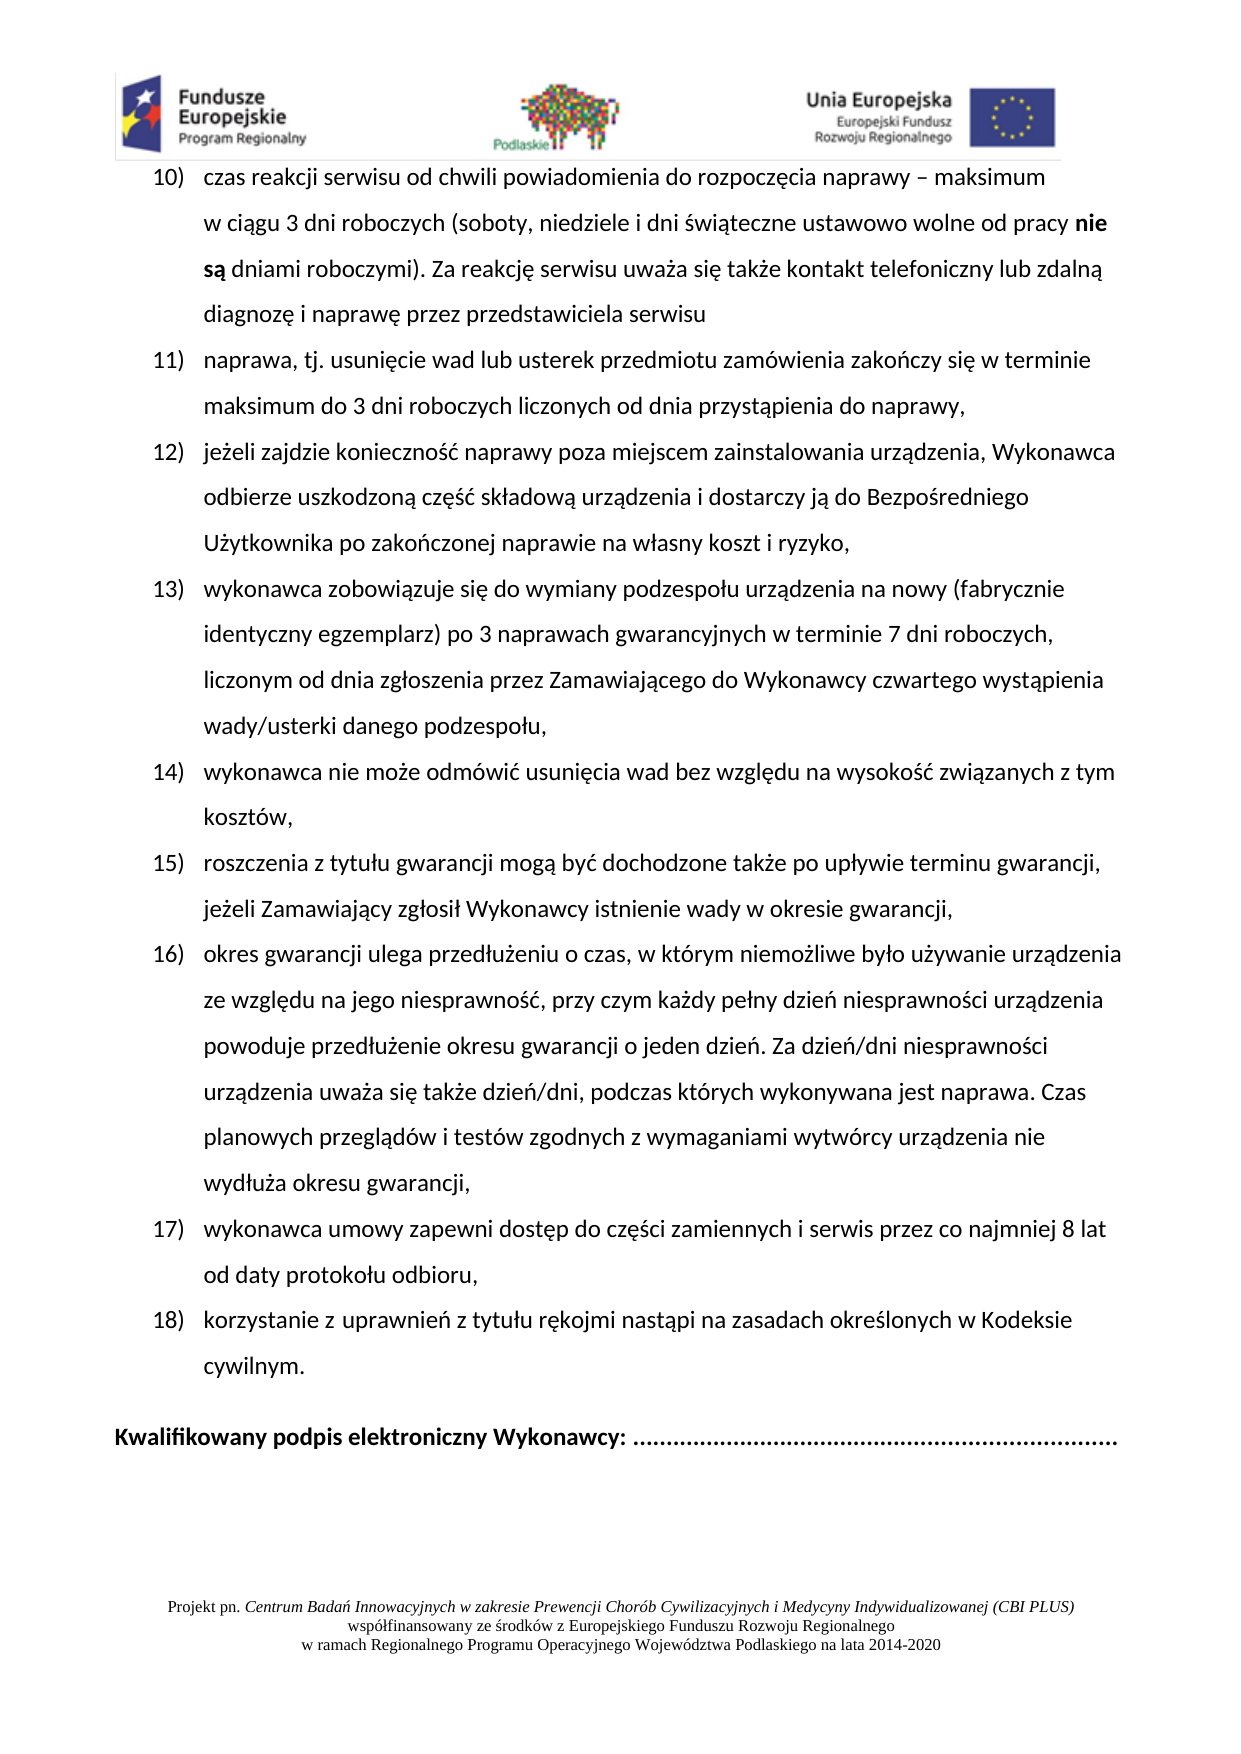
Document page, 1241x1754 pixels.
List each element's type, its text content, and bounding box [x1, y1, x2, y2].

list wykonawca nie może odmówić usunięcia wad bez względu na wysokość związanych z tym kosztów, [152, 756, 1128, 832]
list wykonawca zobowiązuje się do wymiany podzespołu urządzenia na nowy (fabrycznie identyczny egzemplarz) po 3 naprawach gwarancyjnych w terminie 7 dni roboczych, liczonym od dnia zgłoszenia przez Zamawiającego do Wykonawcy czwartego wystąpienia wady/usterki danego podzespołu, [152, 573, 1128, 741]
list naprawa, tj. usunięcie wad lub usterek przedmiotu zamówienia zakończy się w terminie maksimum do 3 dni roboczych liczonych od dnia przystąpienia do naprawy, [152, 344, 1128, 420]
list wykonawca umowy zapewni dostęp do części zamiennych i serwis przez co najmniej 8 lat od daty protokołu odbioru, [152, 1213, 1128, 1289]
list jeżeli zajdzie konieczność naprawy poza miejscem zainstalowania urządzenia, Wykonawca odbierze uszkodzoną część składową urządzenia i dostarczy ją do Bezpośredniego Użytkownika po zakończonej naprawie na własny koszt i ryzyko, [152, 436, 1128, 558]
text Kwalifikowany podpis elektroniczny Wykonawcy: [114, 1421, 1084, 1451]
picture [114, 73, 1062, 162]
list roszczenia z tytułu gwarancji mogą być dochodzone także po upływie terminu gwarancji, jeżeli Zamawiający zgłosił Wykonawcy istnienie wady w okresie gwarancji, [152, 847, 1128, 923]
list czas reakcji serwisu od chwili powiadomienia do rozpoczęcia naprawy – maksimum w ciągu 3 dni roboczych (soboty, niedziele i dni świąteczne ustawowo wolne od pracy nie są dniami roboczymi). Za reakcję serwisu uważa się także kontakt telefoniczny lub zdalną diagnozę i naprawę przez przedstawiciela serwisu [152, 161, 1118, 329]
list korzystanie z uprawnień z tytułu rękojmi nastąpi na zasadach określonych w Kodeksie cywilnym. [152, 1304, 1128, 1381]
list okres gwarancji ulega przedłużeniu o czas, w którym niemożliwe było używanie urządzenia ze względu na jego niesprawność, przy czym każdy pełny dzień niesprawności urządzenia powoduje przedłużenie okresu gwarancji o jeden dzień. Za dzień/dni niesprawności urządzenia uważa się także dzień/dni, podczas których wykonywana jest naprawa. Czas planowych przeglądów i testów zgodnych z wymaganiami wytwórcy urządzenia nie wydłuża okresu gwarancji, [152, 939, 1128, 1198]
